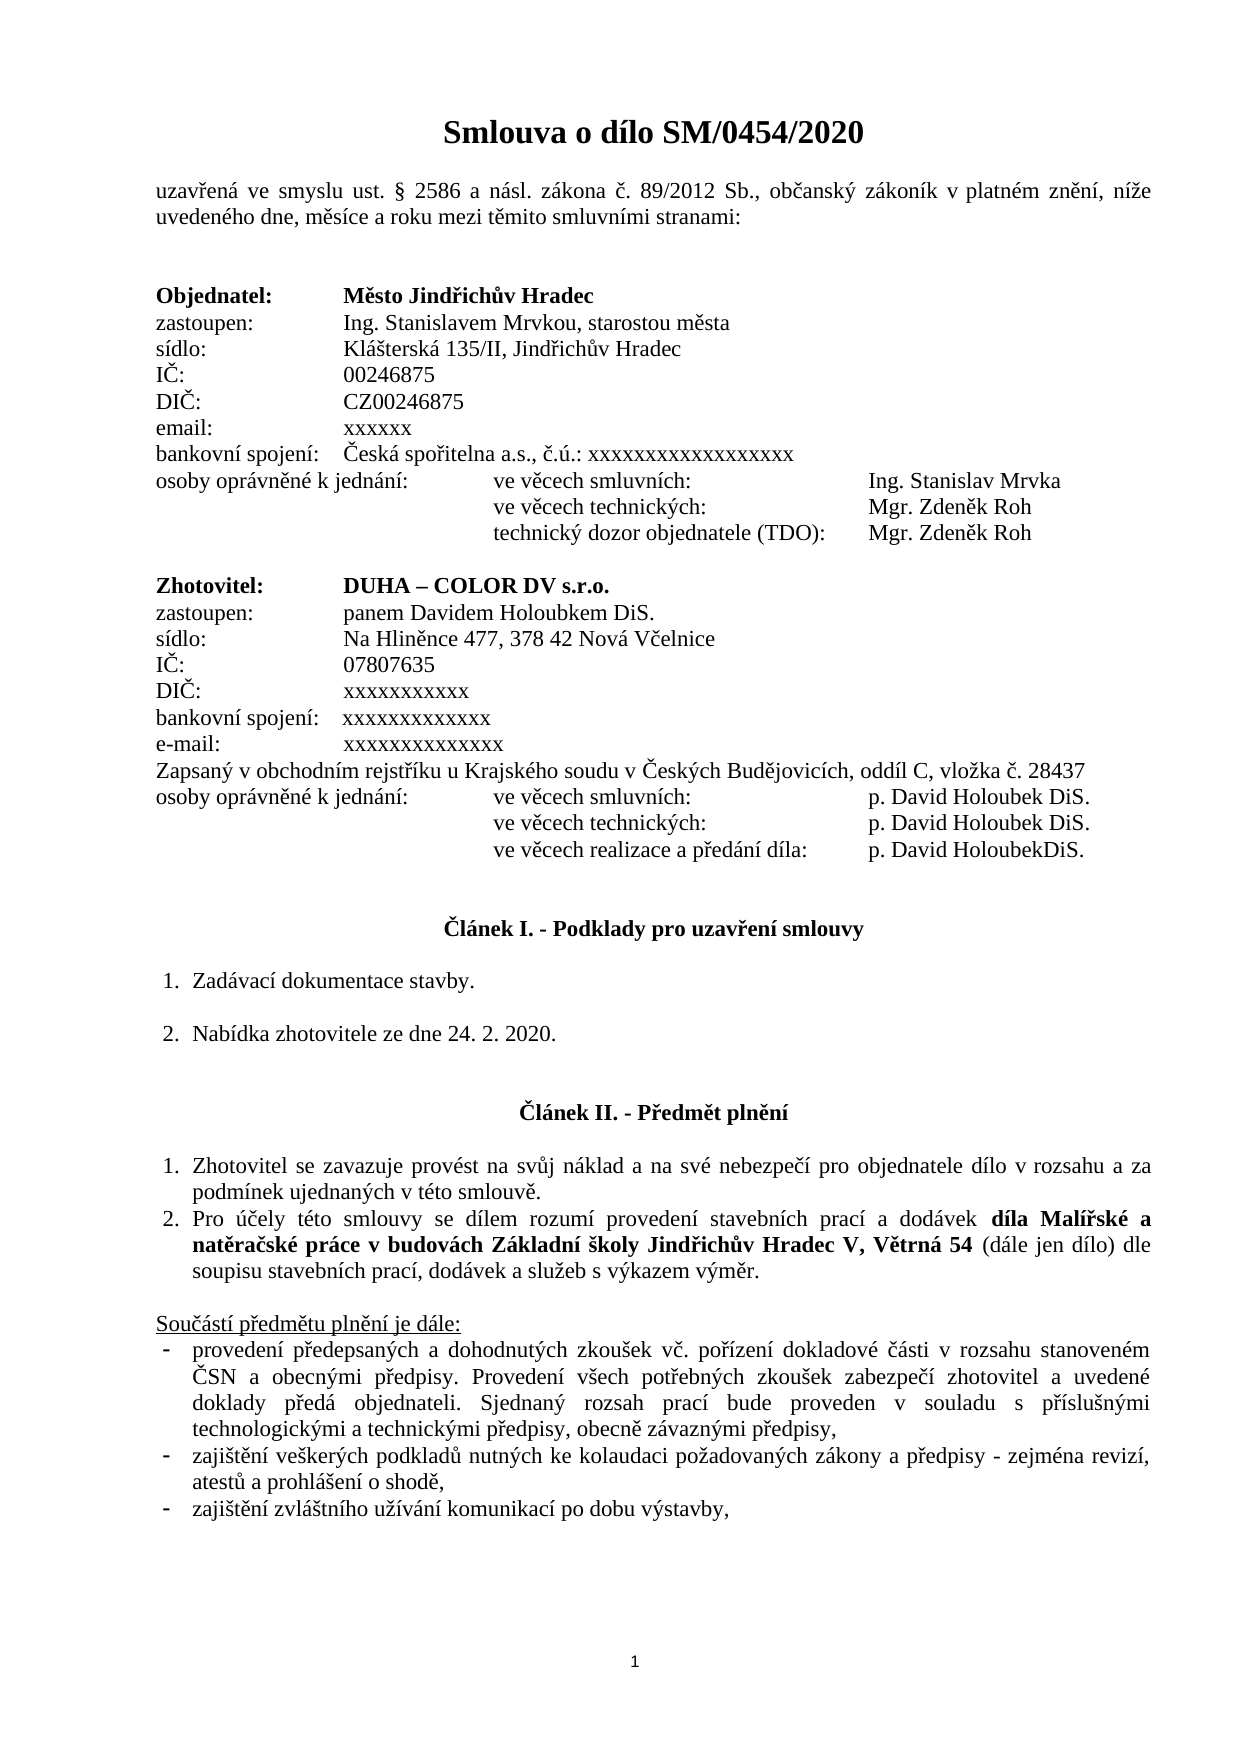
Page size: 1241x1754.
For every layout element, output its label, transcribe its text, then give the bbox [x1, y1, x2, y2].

text zastoupen: panem Davidem Holoubkem DiS. [156, 598, 1152, 625]
text DIČ: CZ00246875 [156, 388, 1152, 414]
text osoby oprávněné k jednání: ve věcech smluvních: p. David Holoubek DiS. [156, 783, 1152, 809]
text bankovní spojení: xxxxxxxxxxxxx [156, 704, 1152, 730]
text Článek I. - Podklady pro uzavření smlouvy [156, 915, 1152, 941]
list zajištění veškerých podkladů nutných ke kolaudaci požadovaných zákony a předpisy - zejména revizí, atestů a prohlášení o shodě, [162, 1442, 1152, 1494]
text Článek II. - Předmět plnění [156, 1099, 1152, 1126]
text technický dozor objednatele (TDO): Mgr. Zdeněk Roh [418, 519, 1152, 546]
text Součástí předmětu plnění je dále: [156, 1310, 1152, 1336]
list Pro účely této smlouvy se dílem rozumí provedení stavebních prací a dodávek díla Malířské a natěračské práce v budovách Základní školy Jindřichův Hradec V, Větrná 54 (dále jen dílo) dle soupisu stavebních prací, dodávek a služeb s výkazem výměr. [162, 1205, 1152, 1284]
text IČ: 00246875 [156, 361, 1152, 388]
list provedení předepsaných a dohodnutých zkoušek vč. pořízení dokladové části v rozsahu stanoveném ČSN a obecnými předpisy. Provedení všech potřebných zkoušek zabezpečí zhotovitel a uvedené doklady předá objednateli. Sjednaný rozsah prací bude proveden v souladu s příslušnými technologickými a technickými předpisy, obecně závaznými předpisy, [162, 1336, 1152, 1442]
text ve věcech technických: p. David Holoubek DiS. [418, 809, 1152, 836]
text e-mail: xxxxxxxxxxxxxx [156, 730, 1152, 757]
text DIČ: xxxxxxxxxxx [156, 678, 1152, 704]
text ve věcech realizace a předání díla: p. David HoloubekDiS. [418, 836, 1152, 862]
text ve věcech technických: Mgr. Zdeněk Roh [418, 493, 1152, 519]
text sídlo: Klášterská 135/II, Jindřichův Hradec [156, 335, 1152, 361]
text bankovní spojení: Česká spořitelna a.s., č.ú.: xxxxxxxxxxxxxxxxxx [156, 440, 1152, 467]
list zajištění zvláštního užívání komunikací po dobu výstavby, [162, 1494, 1152, 1521]
text Smlouva o dílo SM/0454/2020 [156, 112, 1152, 151]
list Zadávací dokumentace stavby. [162, 967, 1152, 994]
list Nabídka zhotovitele ze dne 24. 2. 2020. [162, 1020, 1152, 1047]
list Zhotovitel se zavazuje provést na svůj náklad a na své nebezpečí pro objednatele dílo v rozsahu a za podmínek ujednaných v této smlouvě. [162, 1152, 1152, 1205]
text email: xxxxxx [156, 414, 1152, 440]
text sídlo: Na Hliněnce 477, 378 42 Nová Včelnice [156, 625, 1152, 651]
text osoby oprávněné k jednání: ve věcech smluvních: Ing. Stanislav Mrvka [156, 467, 1152, 493]
text IČ: 07807635 [156, 651, 1152, 678]
text Zhotovitel: DUHA – COLOR DV s.r.o. [156, 572, 1152, 598]
text Zapsaný v obchodním rejstříku u Krajského soudu v Českých Budějovicích, oddíl C, vložka č. 28437 [156, 757, 1152, 783]
text Objednatel: Město Jindřichův Hradec [156, 282, 1152, 309]
text zastoupen: Ing. Stanislavem Mrvkou, starostou města [156, 309, 1152, 335]
text uzavřená ve smyslu ust. § 2586 a násl. zákona č. 89/2012 Sb., občanský zákoník v platném znění, níže uvedeného dne, měsíce a roku mezi těmito smluvními stranami: [156, 177, 1152, 229]
